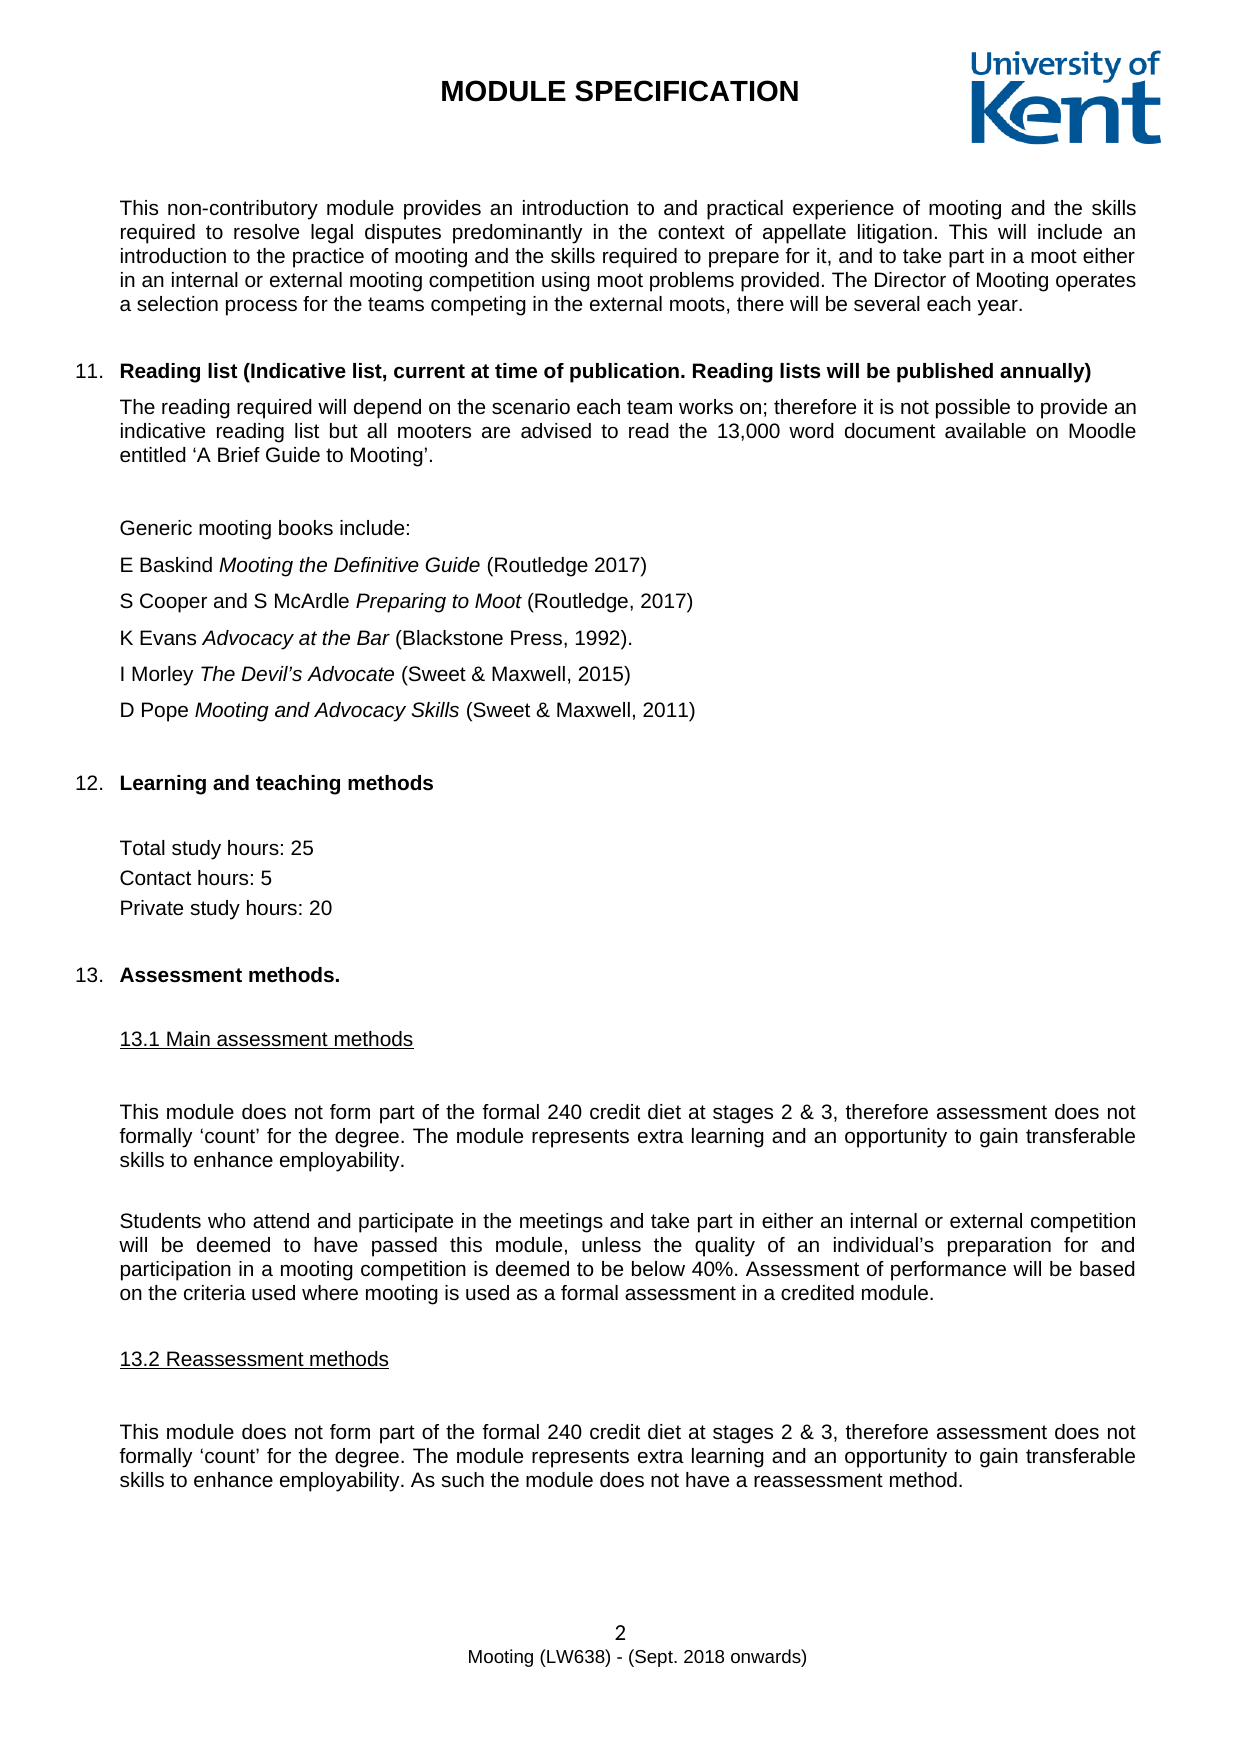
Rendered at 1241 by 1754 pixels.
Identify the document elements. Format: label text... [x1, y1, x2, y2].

text S Cooper and S McArdle Preparing to Moot (Routledge, 2017) [75, 589, 1138, 613]
text I Morley The Devil’s Advocate (Sweet & Maxwell, 2015) [119, 662, 1138, 686]
text 13.1 Main assessment methods [119, 1027, 1138, 1051]
text Generic mooting books include: [119, 516, 1138, 540]
text This module does not form part of the formal 240 credit diet at stages 2 & 3, therefore assessment does not formally ‘count’ for the degree. The module represents extra learning and an opportunity to gain transferable skills to enhance employability. [119, 1100, 1138, 1172]
list Reading list (Indicative list, current at time of publication. Reading lists will be published annually) [75, 359, 1138, 383]
text K Evans Advocacy at the Bar (Blackstone Press, 1992). [119, 625, 1138, 649]
text E Baskind Mooting the Definitive Guide (Routledge 2017) [119, 552, 1138, 576]
text Students who attend and participate in the meetings and take part in either an internal or external competition will be deemed to have passed this module, unless the quality of an individual’s preparation for and participation in a mooting competition is deemed to be below 40%. Assessment of performance will be based on the criteria used where mooting is used as a formal assessment in a credited module. [119, 1208, 1138, 1304]
text This non-contributory module provides an introduction to and practical experience of mooting and the skills required to resolve legal disputes predominantly in the context of appellate litigation. This will include an introduction to the practice of mooting and the skills required to prepare for it, and to take part in a moot either in an internal or external mooting competition using moot problems provided. The Director of Mooting operates a selection process for the teams competing in the external moots, there will be several each year. [119, 196, 1138, 316]
text Contact hours: 5 [119, 866, 1199, 890]
text Total study hours: 25 [119, 836, 1199, 860]
picture [970, 48, 1163, 145]
list Learning and teaching methods [75, 771, 1138, 823]
text 13.2 Reassessment methods [119, 1347, 1138, 1371]
list Assessment methods. [75, 963, 1138, 1015]
text This module does not form part of the formal 240 credit diet at stages 2 & 3, therefore assessment does not formally ‘count’ for the degree. The module represents extra learning and an opportunity to gain transferable skills to enhance employability. As such the module does not have a reassessment method. [119, 1420, 1138, 1492]
text The reading required will depend on the scenario each team works on; therefore it is not possible to provide an indicative reading list but all mooters are advised to read the 13,000 word document available on Moodle entitled ‘A Brief Guide to Mooting’. [119, 395, 1138, 467]
text D Pope Mooting and Advocacy Skills (Sweet & Maxwell, 2011) [75, 698, 1138, 722]
text Private study hours: 20 [119, 896, 1199, 920]
